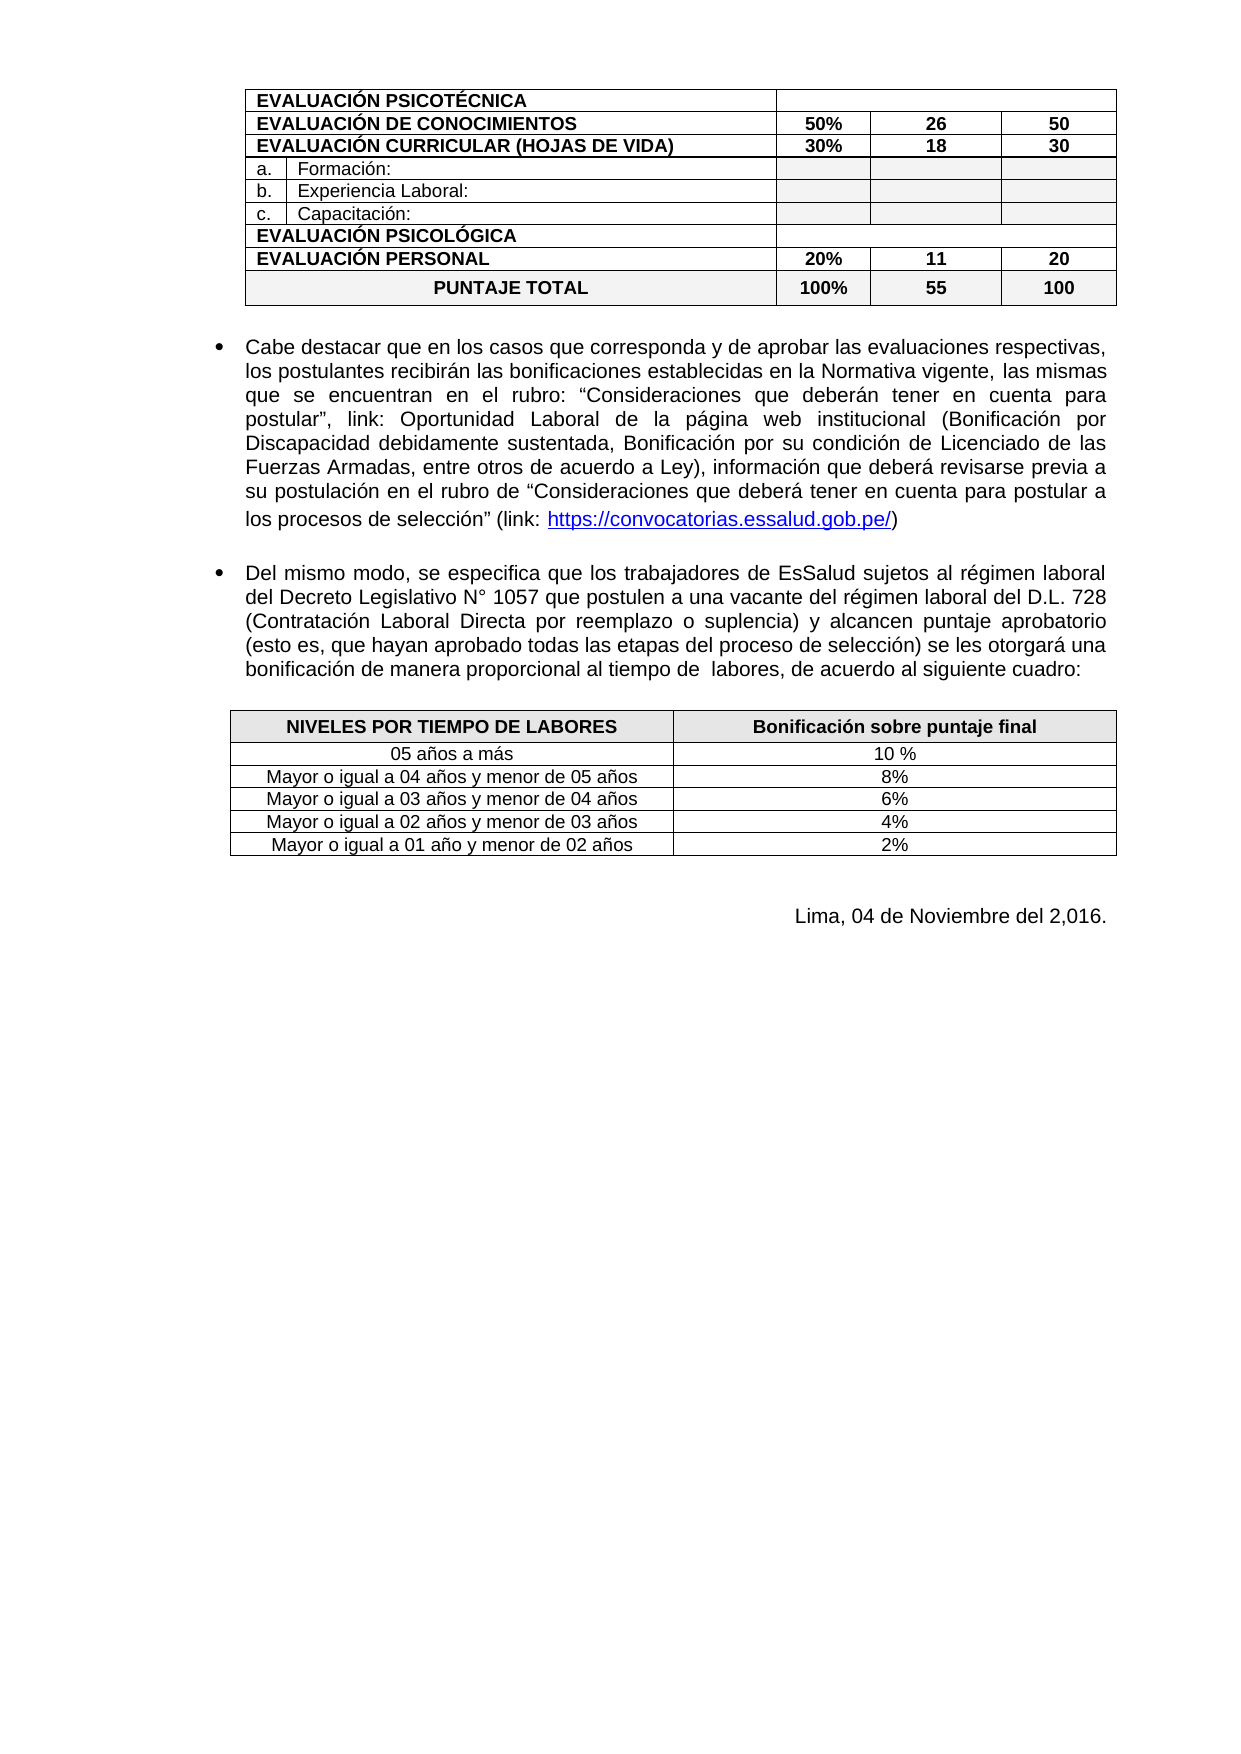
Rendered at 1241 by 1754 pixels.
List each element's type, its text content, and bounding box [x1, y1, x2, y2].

table_cell 20 [1002, 248, 1116, 269]
table_cell [777, 158, 870, 179]
table_cell Mayor o igual a 01 año y menor de 02 años [231, 833, 673, 855]
table_cell EVALUACIÓN DE CONOCIMIENTOS [246, 112, 776, 134]
list Cabe destacar que en los casos que corresponda y de aprobar las evaluaciones respectivas, los postulantes recibirán las bonificaciones establecidas en la Normativa vigente, las mismas que se encuentran en el rubro: “Consideraciones que deberán tener en cuenta para postular”, link: Oportunidad Laboral de la página web institucional (Bonificación por Discapacidad debidamente sustentada, Bonificación por su condición de Licenciado de las Fuerzas Armadas, entre otros de acuerdo a Ley), información que deberá revisarse previa a su postulación en el rubro de “Consideraciones que deberá tener en cuenta para postular a los procesos de selección” (link: https://convocatorias.essalud.gob.pe/) [216, 335, 1107, 532]
table_cell 26 [871, 112, 1001, 134]
table_cell [777, 180, 870, 202]
table_cell [777, 203, 870, 224]
table_header NIVELES POR TIEMPO DE LABORES [231, 711, 673, 742]
table_cell PUNTAJE TOTAL [246, 271, 776, 305]
table_cell [1002, 203, 1116, 224]
table_cell 18 [871, 135, 1001, 156]
table_cell Mayor o igual a 04 años y menor de 05 años [231, 766, 673, 787]
table_cell 50% [777, 112, 870, 134]
text Lima, 04 de Noviembre del 2,016. [171, 904, 1107, 928]
table_cell [777, 90, 1116, 111]
table_cell 10 % [674, 743, 1116, 764]
table_cell [1002, 158, 1116, 179]
table_cell 30% [777, 135, 870, 156]
list Del mismo modo, se especifica que los trabajadores de EsSalud sujetos al régimen laboral del Decreto Legislativo N° 1057 que postulen a una vacante del régimen laboral del D.L. 728 (Contratación Laboral Directa por reemplazo o suplencia) y alcancen puntaje aprobatorio (esto es, que hayan aprobado todas las etapas del proceso de selección) se les otorgará una bonificación de manera proporcional al tiempo de labores, de acuerdo al siguiente cuadro: [216, 561, 1107, 681]
table_cell EVALUACIÓN PSICOLÓGICA [246, 225, 776, 247]
table_cell [1002, 180, 1116, 202]
table_cell EVALUACIÓN PSICOTÉCNICA [246, 90, 776, 111]
table_cell [871, 158, 1001, 179]
table_cell Capacitación: [287, 203, 776, 224]
table_cell a. [246, 158, 286, 179]
table_cell 11 [871, 248, 1001, 269]
table_cell 100% [777, 271, 870, 305]
table_cell [777, 225, 1116, 247]
table_cell 20% [777, 248, 870, 269]
table_cell 6% [674, 788, 1116, 810]
table_cell 8% [674, 766, 1116, 787]
table_cell 30 [1002, 135, 1116, 156]
table_cell Mayor o igual a 03 años y menor de 04 años [231, 788, 673, 810]
table_cell Mayor o igual a 02 años y menor de 03 años [231, 811, 673, 832]
table_cell 05 años a más [231, 743, 673, 764]
table_cell EVALUACIÓN CURRICULAR (HOJAS DE VIDA) [246, 135, 776, 156]
table_header Bonificación sobre puntaje final [674, 711, 1116, 742]
table_cell 50 [1002, 112, 1116, 134]
table_cell c. [246, 203, 286, 224]
table_cell Formación: [287, 158, 776, 179]
table_cell 4% [674, 811, 1116, 832]
table_cell 100 [1002, 271, 1116, 305]
table_cell Experiencia Laboral: [287, 180, 776, 202]
table_cell 55 [871, 271, 1001, 305]
table_cell [871, 180, 1001, 202]
table_cell [871, 203, 1001, 224]
table_cell b. [246, 180, 286, 202]
table_cell EVALUACIÓN PERSONAL [246, 248, 776, 269]
table_cell 2% [674, 833, 1116, 855]
